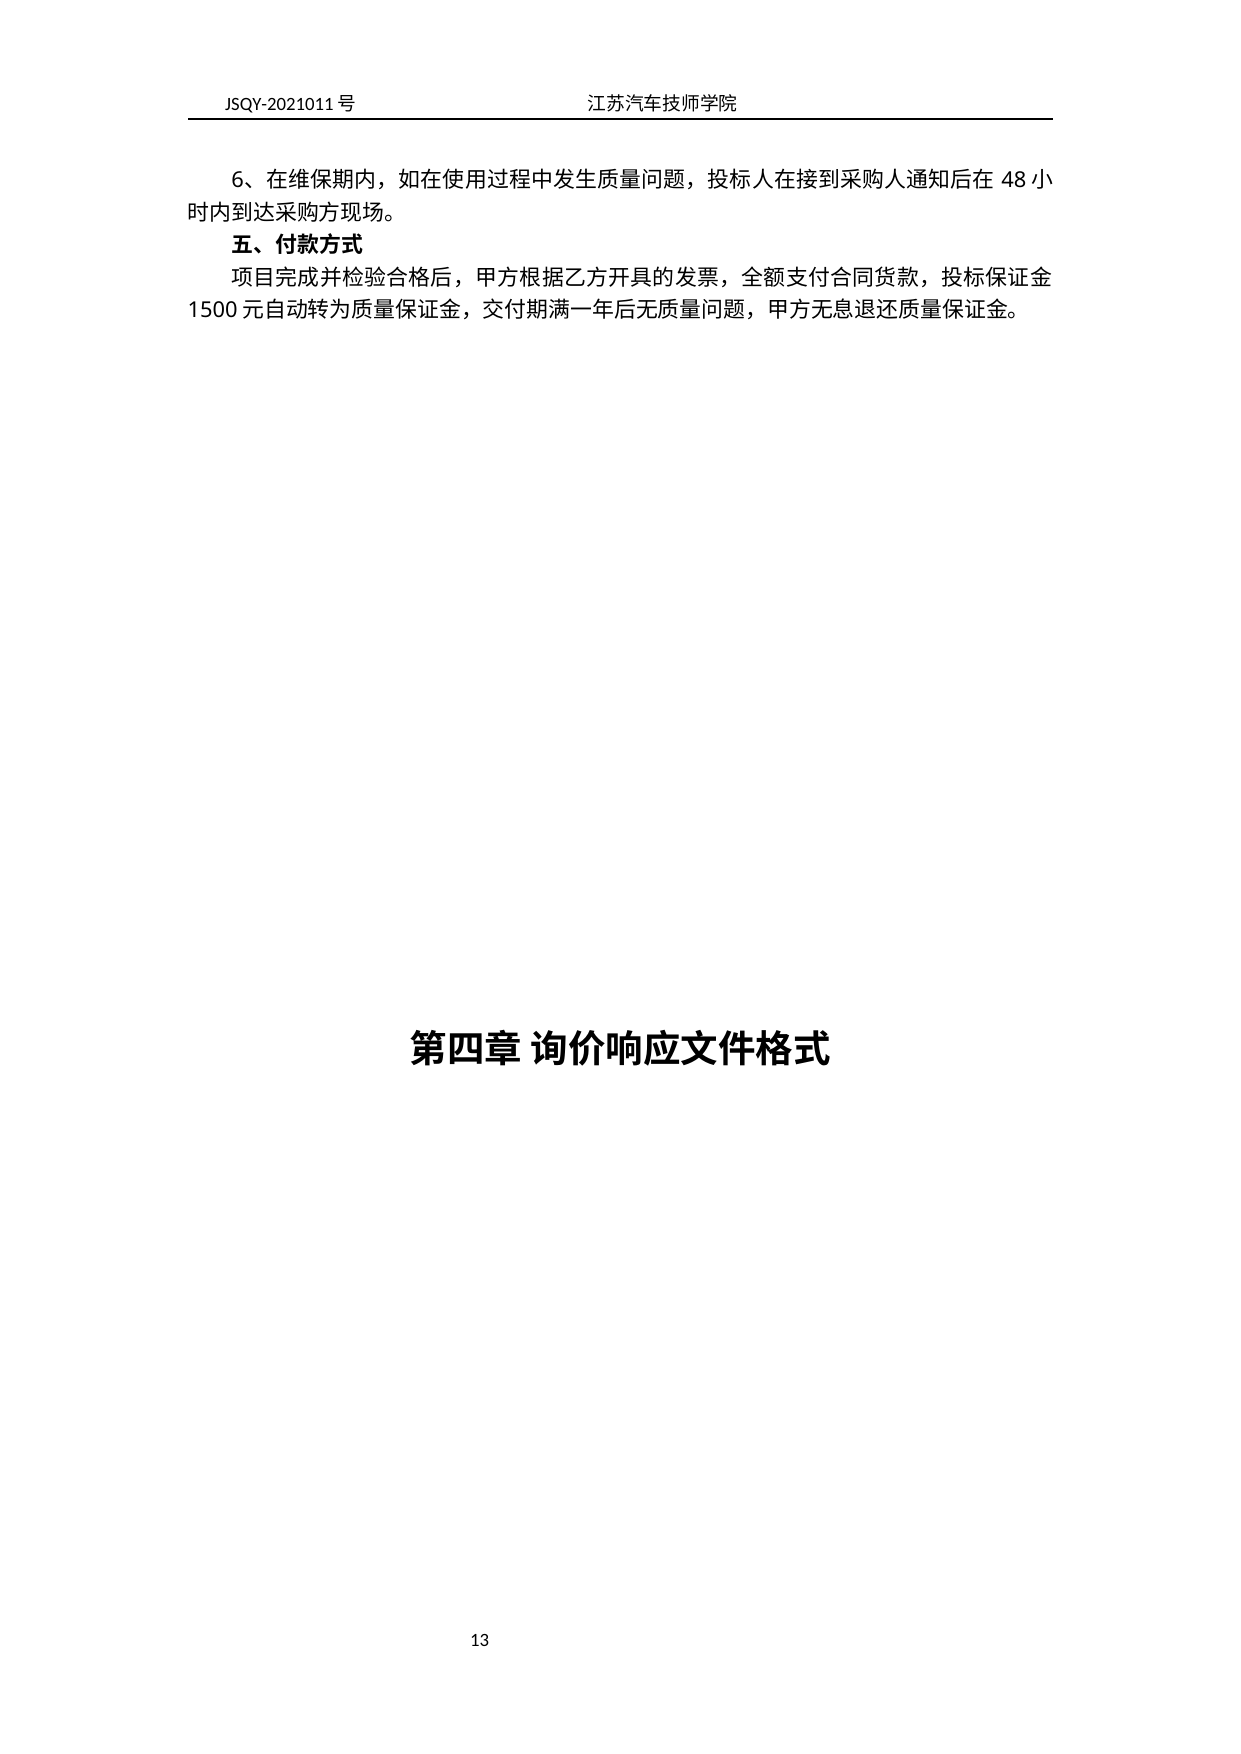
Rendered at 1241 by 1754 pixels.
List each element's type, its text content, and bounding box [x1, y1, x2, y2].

subtitle 第四章 询价响应文件格式 [187, 1013, 1053, 1078]
text 6、在维保期内，如在使用过程中发生质量问题，投标人在接到采购人通知后在48小时内到达采购方现场。 [187, 162, 1053, 227]
text 项目完成并检验合格后，甲方根据乙方开具的发票，全额支付合同货款，投标保证金1500元自动转为质量保证金，交付期满一年后无质量问题，甲方无息退还质量保证金。 [187, 259, 1053, 324]
text 五、付款方式 [187, 227, 1053, 259]
